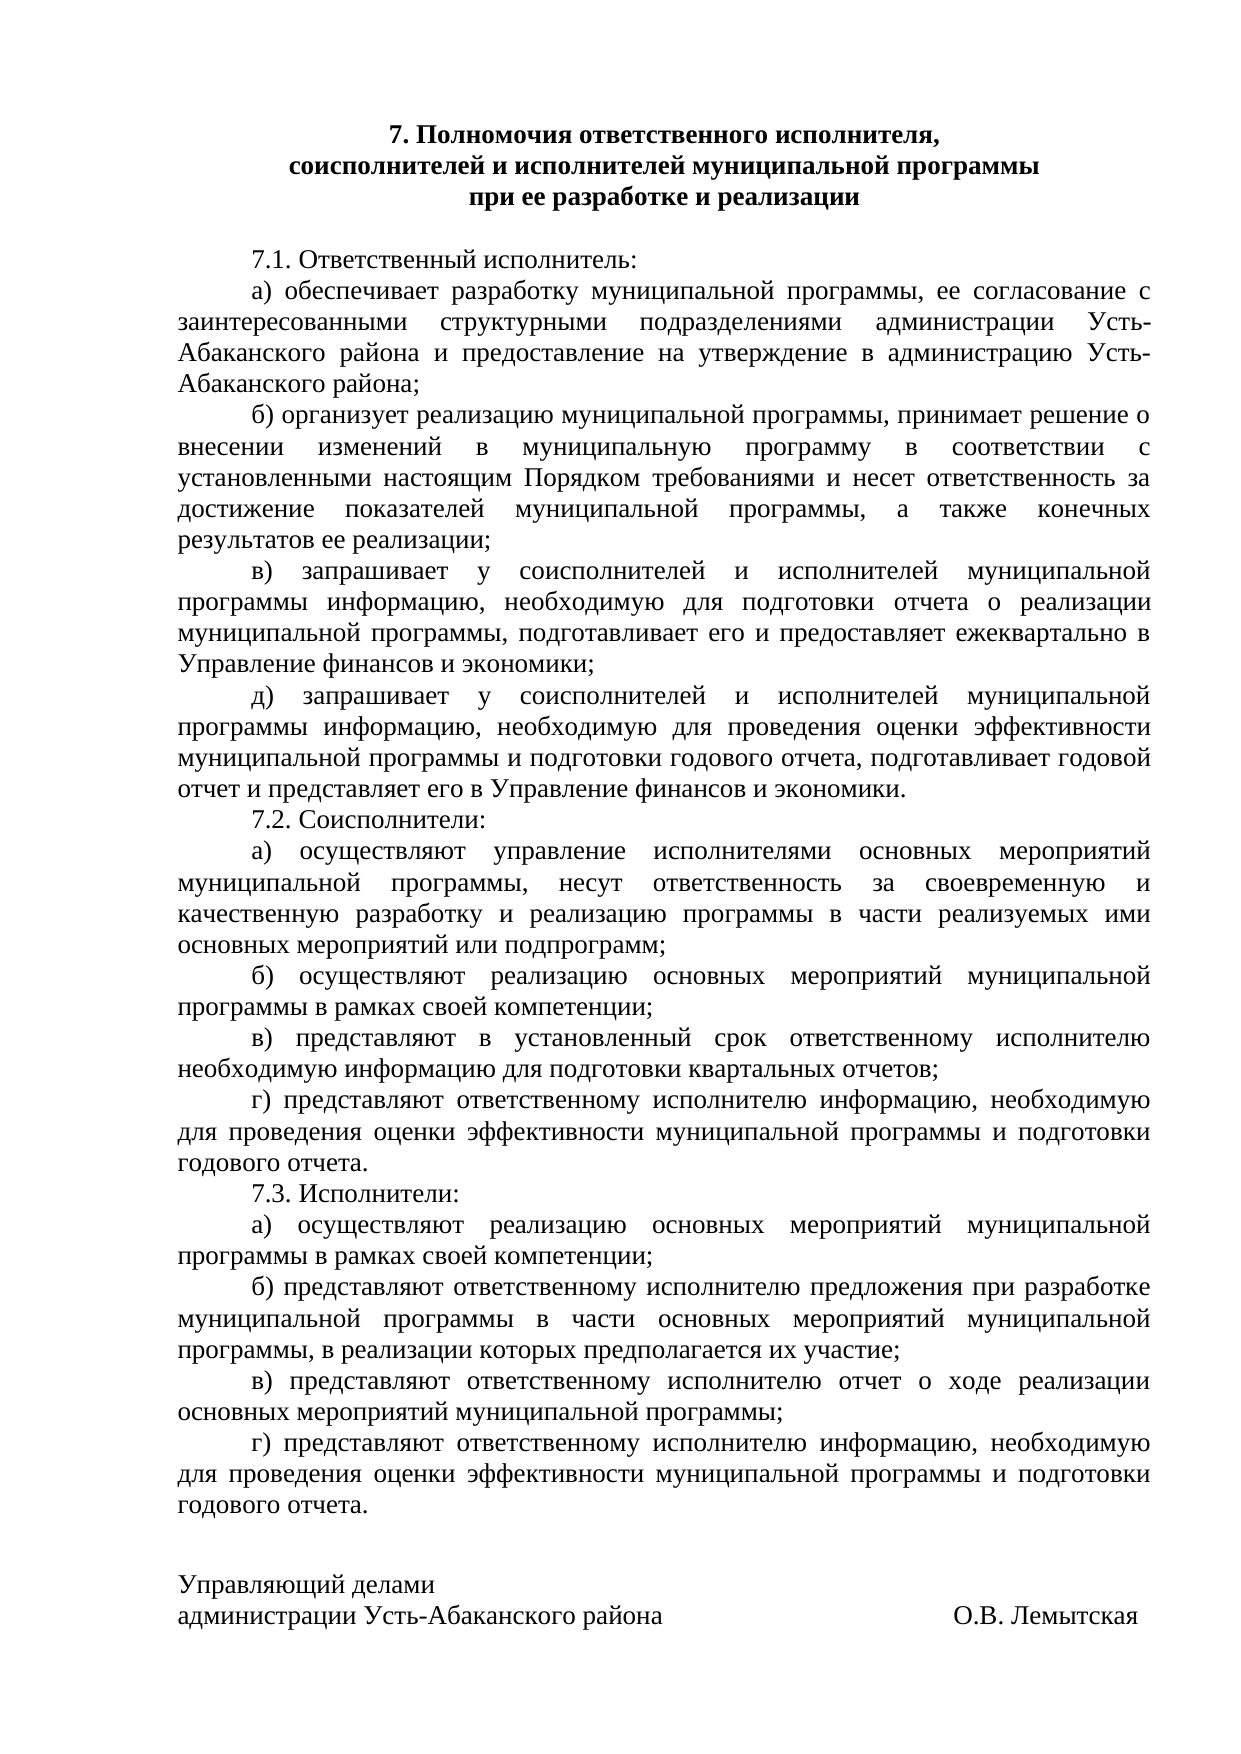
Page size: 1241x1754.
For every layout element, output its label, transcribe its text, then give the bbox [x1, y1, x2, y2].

text в) представляют в установленный срок ответственному исполнителю необходимую информацию для подготовки квартальных отчетов; [177, 1021, 1152, 1084]
text б) представляют ответственному исполнителю предложения при разработке муниципальной программы в части основных мероприятий муниципальной программы, в реализации которых предполагается их участие; [177, 1271, 1152, 1364]
text Управляющий делами [177, 1568, 1152, 1599]
text г) представляют ответственному исполнителю информацию, необходимую для проведения оценки эффективности муниципальной программы и подготовки годового отчета. [177, 1084, 1152, 1177]
text г) представляют ответственному исполнителю информацию, необходимую для проведения оценки эффективности муниципальной программы и подготовки годового отчета. [177, 1426, 1152, 1520]
text б) осуществляют реализацию основных мероприятий муниципальной программы в рамках своей компетенции; [177, 959, 1152, 1021]
text 7.3. Исполнители: [177, 1177, 1152, 1208]
text 7.1. Ответственный исполнитель: [177, 243, 1152, 274]
text в) запрашивает у соисполнителей и исполнителей муниципальной программы информацию, необходимую для подготовки отчета о реализации муниципальной программы, подготавливает его и предоставляет ежеквартально в Управление финансов и экономики; [177, 554, 1152, 679]
text 7. Полномочия ответственного исполнителя, [177, 118, 1152, 149]
text д) запрашивает у соисполнителей и исполнителей муниципальной программы информацию, необходимую для проведения оценки эффективности муниципальной программы и подготовки годового отчета, подготавливает годовой отчет и представляет его в Управление финансов и экономики. [177, 679, 1152, 803]
text а) обеспечивает разработку муниципальной программы, ее согласование с заинтересованными структурными подразделениями администрации Усть-Абаканского района и предоставление на утверждение в администрацию Усть-Абаканского района; [177, 274, 1152, 398]
text соисполнителей и исполнителей муниципальной программы [177, 149, 1152, 180]
text в) представляют ответственному исполнителю отчет о ходе реализации основных мероприятий муниципальной программы; [177, 1364, 1152, 1426]
text а) осуществляют реализацию основных мероприятий муниципальной программы в рамках своей компетенции; [177, 1208, 1152, 1271]
text б) организует реализацию муниципальной программы, принимает решение о внесении изменений в муниципальную программу в соответствии с установленными настоящим Порядком требованиями и несет ответственность за достижение показателей муниципальной программы, а также конечных результатов ее реализации; [177, 398, 1152, 554]
text а) осуществляют управление исполнителями основных мероприятий муниципальной программы, несут ответственность за своевременную и качественную разработку и реализацию программы в части реализуемых ими основных мероприятий или подпрограмм; [177, 834, 1152, 959]
text 7.2. Соисполнители: [177, 803, 1152, 834]
text при ее разработке и реализации [177, 180, 1152, 212]
text администрации Усть-Абаканского района О.В. Лемытская [177, 1599, 1152, 1630]
